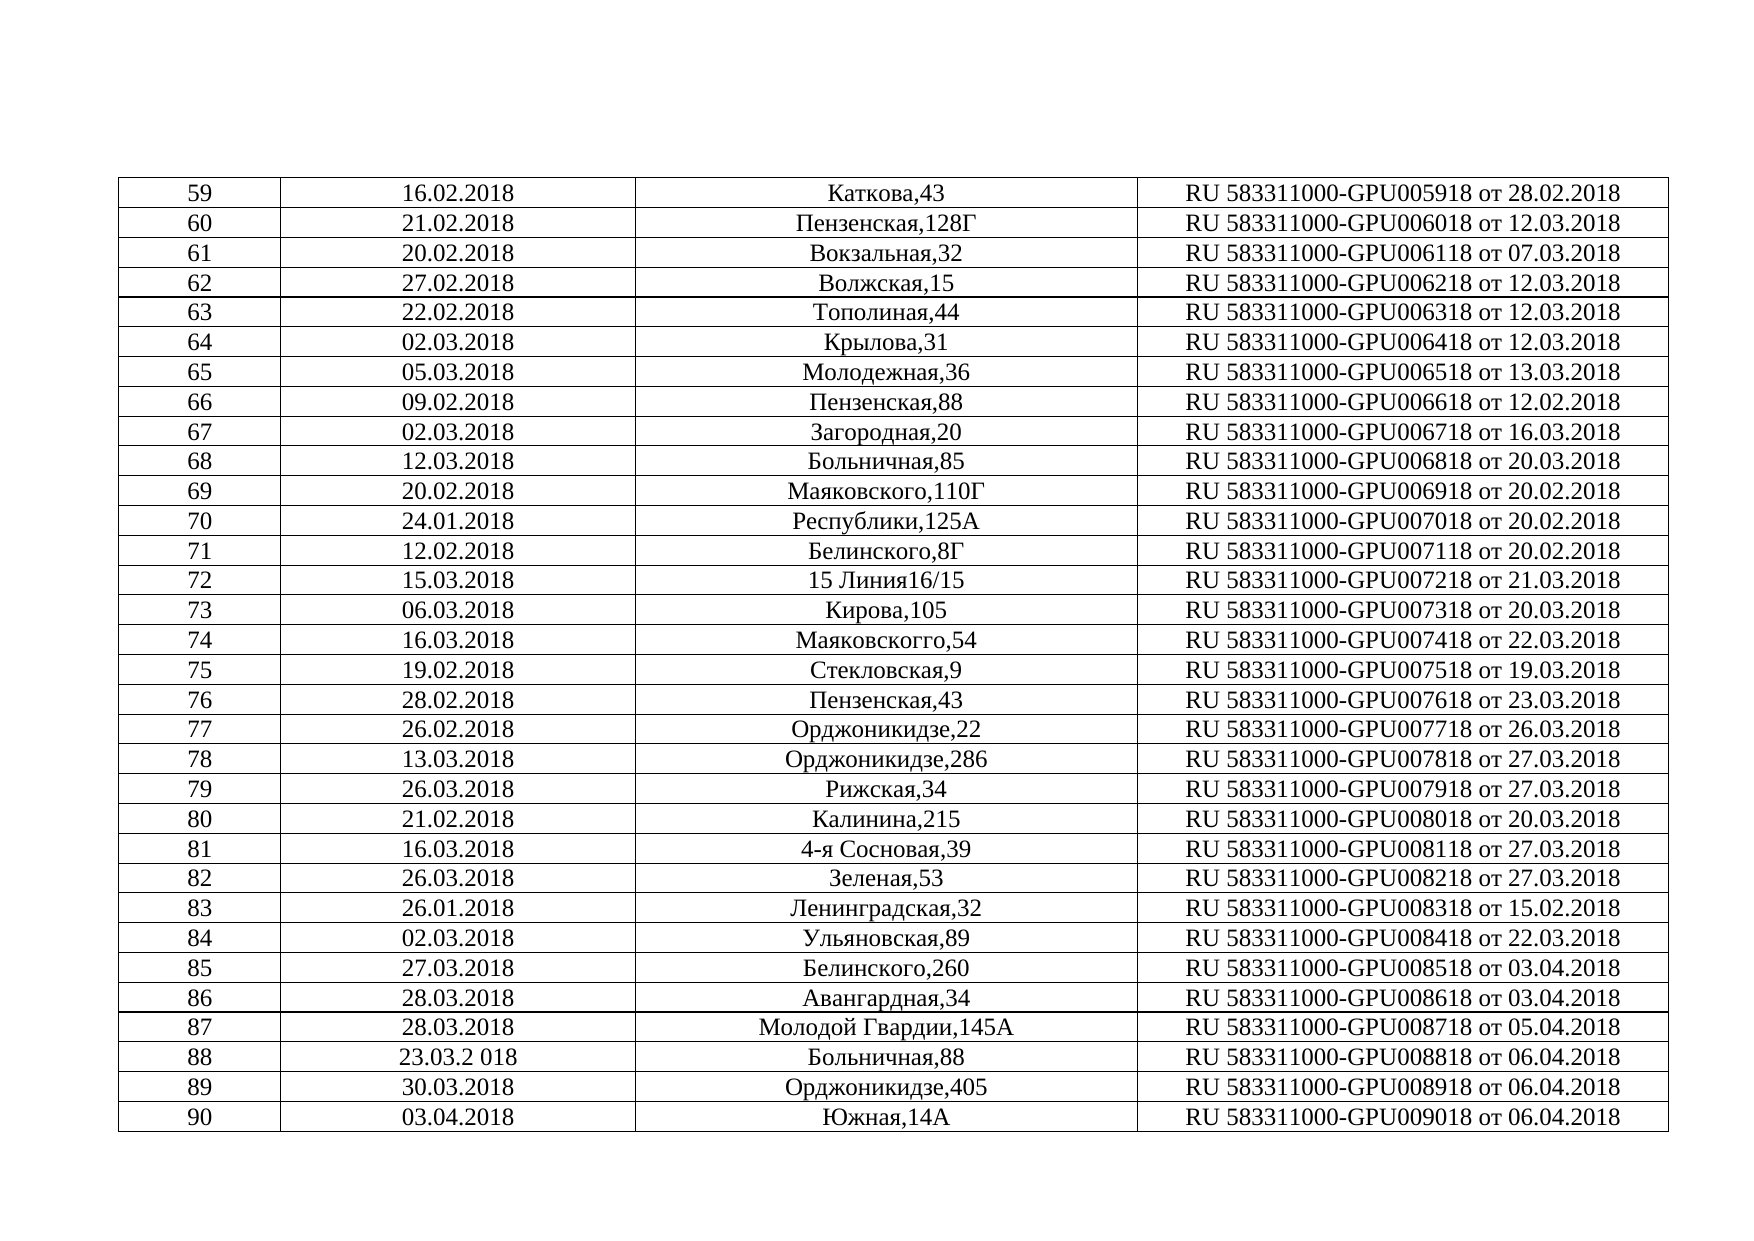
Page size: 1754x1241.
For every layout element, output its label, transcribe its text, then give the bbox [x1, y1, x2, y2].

table_cell 70 [119, 506, 280, 535]
table_cell Пензенская,88 [636, 387, 1137, 416]
table_cell RU 583311000-GPU006318 от 12.03.2018 [1138, 298, 1668, 326]
table_cell 27.03.2018 [281, 953, 635, 982]
table_cell Маяковского,110Г [636, 476, 1137, 505]
table_cell 06.03.2018 [281, 595, 635, 624]
table_cell 62 [119, 268, 280, 296]
table_cell 61 [119, 238, 280, 267]
table_cell 22.02.2018 [281, 298, 635, 326]
table_cell RU 583311000-GPU007918 от 27.03.2018 [1138, 774, 1668, 803]
table_cell 75 [119, 655, 280, 684]
table_cell RU 583311000-GPU008518 от 03.04.2018 [1138, 953, 1668, 982]
table_cell 76 [119, 685, 280, 713]
table_cell RU 583311000-GPU008418 от 22.03.2018 [1138, 923, 1668, 952]
table_cell 89 [119, 1072, 280, 1101]
table_cell Крылова,31 [636, 327, 1137, 356]
table_cell RU 583311000-GPU007518 от 19.03.2018 [1138, 655, 1668, 684]
table_cell 12.02.2018 [281, 536, 635, 564]
table_cell 05.03.2018 [281, 357, 635, 386]
table_cell 20.02.2018 [281, 238, 635, 267]
table_cell 24.01.2018 [281, 506, 635, 535]
table_cell 84 [119, 923, 280, 952]
table_cell 26.02.2018 [281, 715, 635, 743]
table_cell 82 [119, 864, 280, 892]
table_cell Орджоникидзе,405 [636, 1072, 1137, 1101]
table_cell RU 583311000-GPU006118 от 07.03.2018 [1138, 238, 1668, 267]
table_cell 88 [119, 1042, 280, 1071]
table_cell 20.02.2018 [281, 476, 635, 505]
table_cell 13.03.2018 [281, 744, 635, 773]
table_cell Белинского,260 [636, 953, 1137, 982]
table_cell 68 [119, 446, 280, 475]
table_cell 86 [119, 983, 280, 1011]
table_cell 74 [119, 625, 280, 654]
table_cell Пензенская,43 [636, 685, 1137, 713]
table_cell Авангардная,34 [636, 983, 1137, 1011]
table_cell 15.03.2018 [281, 566, 635, 594]
table_cell 30.03.2018 [281, 1072, 635, 1101]
table_cell 71 [119, 536, 280, 564]
table_cell 4-я Сосновая,39 [636, 834, 1137, 862]
table_cell Молодой Гвардии,145А [636, 1013, 1137, 1041]
table_cell 63 [119, 298, 280, 326]
table_cell RU 583311000-GPU007218 от 21.03.2018 [1138, 566, 1668, 594]
table_cell Тополиная,44 [636, 298, 1137, 326]
table_cell 16.02.2018 [281, 178, 635, 207]
table_cell 15 Линия16/15 [636, 566, 1137, 594]
table_cell 60 [119, 208, 280, 237]
table_cell 09.02.2018 [281, 387, 635, 416]
table_cell 72 [119, 566, 280, 594]
table_cell 19.02.2018 [281, 655, 635, 684]
table_cell RU 583311000-GPU007318 от 20.03.2018 [1138, 595, 1668, 624]
table_cell RU 583311000-GPU007718 от 26.03.2018 [1138, 715, 1668, 743]
table_cell Больничная,85 [636, 446, 1137, 475]
table_cell 16.03.2018 [281, 625, 635, 654]
table_cell Орджоникидзе,286 [636, 744, 1137, 773]
table_cell RU 583311000-GPU008318 от 15.02.2018 [1138, 893, 1668, 922]
table_cell 87 [119, 1013, 280, 1041]
table_cell 26.03.2018 [281, 864, 635, 892]
table_cell Загородная,20 [636, 417, 1137, 445]
table_cell 02.03.2018 [281, 327, 635, 356]
table_cell RU 583311000-GPU007418 от 22.03.2018 [1138, 625, 1668, 654]
table_cell 28.03.2018 [281, 983, 635, 1011]
table_cell 79 [119, 774, 280, 803]
table_cell RU 583311000-GPU008218 от 27.03.2018 [1138, 864, 1668, 892]
table_cell Волжская,15 [636, 268, 1137, 296]
table_cell Маяковскогго,54 [636, 625, 1137, 654]
table_cell RU 583311000-GPU006818 от 20.03.2018 [1138, 446, 1668, 475]
table_cell Каткова,43 [636, 178, 1137, 207]
table_cell RU 583311000-GPU008918 от 06.04.2018 [1138, 1072, 1668, 1101]
table_cell RU 583311000-GPU008818 от 06.04.2018 [1138, 1042, 1668, 1071]
table_cell 81 [119, 834, 280, 862]
table_cell 23.03.2 018 [281, 1042, 635, 1071]
table_cell RU 583311000-GPU006418 от 12.03.2018 [1138, 327, 1668, 356]
table_cell 03.04.2018 [281, 1102, 635, 1131]
table_cell 77 [119, 715, 280, 743]
table_cell Орджоникидзе,22 [636, 715, 1137, 743]
table_cell RU 583311000-GPU008118 от 27.03.2018 [1138, 834, 1668, 862]
table_cell RU 583311000-GPU006618 от 12.02.2018 [1138, 387, 1668, 416]
table_cell 59 [119, 178, 280, 207]
table_cell 12.03.2018 [281, 446, 635, 475]
table_cell Больничная,88 [636, 1042, 1137, 1071]
table_cell RU 583311000-GPU008618 от 03.04.2018 [1138, 983, 1668, 1011]
table_cell 67 [119, 417, 280, 445]
table_cell RU 583311000-GPU008718 от 05.04.2018 [1138, 1013, 1668, 1041]
table_cell 78 [119, 744, 280, 773]
table_cell 02.03.2018 [281, 417, 635, 445]
table_cell 21.02.2018 [281, 804, 635, 833]
table_cell Ульяновская,89 [636, 923, 1137, 952]
table_cell 26.03.2018 [281, 774, 635, 803]
table_cell 16.03.2018 [281, 834, 635, 862]
table_cell RU 583311000-GPU006518 от 13.03.2018 [1138, 357, 1668, 386]
table_cell RU 583311000-GPU006018 от 12.03.2018 [1138, 208, 1668, 237]
table_cell RU 583311000-GPU007618 от 23.03.2018 [1138, 685, 1668, 713]
table_cell Стекловская,9 [636, 655, 1137, 684]
table_cell RU 583311000-GPU005918 от 28.02.2018 [1138, 178, 1668, 207]
table_cell 28.02.2018 [281, 685, 635, 713]
table_cell RU 583311000-GPU007818 от 27.03.2018 [1138, 744, 1668, 773]
table_cell 65 [119, 357, 280, 386]
table_cell Кирова,105 [636, 595, 1137, 624]
table_cell Пензенская,128Г [636, 208, 1137, 237]
table_cell 21.02.2018 [281, 208, 635, 237]
table_cell Калинина,215 [636, 804, 1137, 833]
table_cell 80 [119, 804, 280, 833]
table_cell RU 583311000-GPU006718 от 16.03.2018 [1138, 417, 1668, 445]
table_cell RU 583311000-GPU006218 от 12.03.2018 [1138, 268, 1668, 296]
table_cell 26.01.2018 [281, 893, 635, 922]
table_cell RU 583311000-GPU006918 от 20.02.2018 [1138, 476, 1668, 505]
table_cell 83 [119, 893, 280, 922]
table_cell 69 [119, 476, 280, 505]
table_cell 73 [119, 595, 280, 624]
table_cell RU 583311000-GPU009018 от 06.04.2018 [1138, 1102, 1668, 1131]
table_cell Молодежная,36 [636, 357, 1137, 386]
table_cell 66 [119, 387, 280, 416]
table_cell RU 583311000-GPU007118 от 20.02.2018 [1138, 536, 1668, 564]
table_cell Зеленая,53 [636, 864, 1137, 892]
table_cell 90 [119, 1102, 280, 1131]
table_cell Белинского,8Г [636, 536, 1137, 564]
table_cell 85 [119, 953, 280, 982]
table_cell Ленинградская,32 [636, 893, 1137, 922]
table_cell 64 [119, 327, 280, 356]
table_cell 28.03.2018 [281, 1013, 635, 1041]
table_cell 27.02.2018 [281, 268, 635, 296]
table_cell Южная,14А [636, 1102, 1137, 1131]
table_cell Вокзальная,32 [636, 238, 1137, 267]
table_cell RU 583311000-GPU007018 от 20.02.2018 [1138, 506, 1668, 535]
table_cell Республики,125А [636, 506, 1137, 535]
table_cell Рижская,34 [636, 774, 1137, 803]
table_cell 02.03.2018 [281, 923, 635, 952]
table_cell RU 583311000-GPU008018 от 20.03.2018 [1138, 804, 1668, 833]
